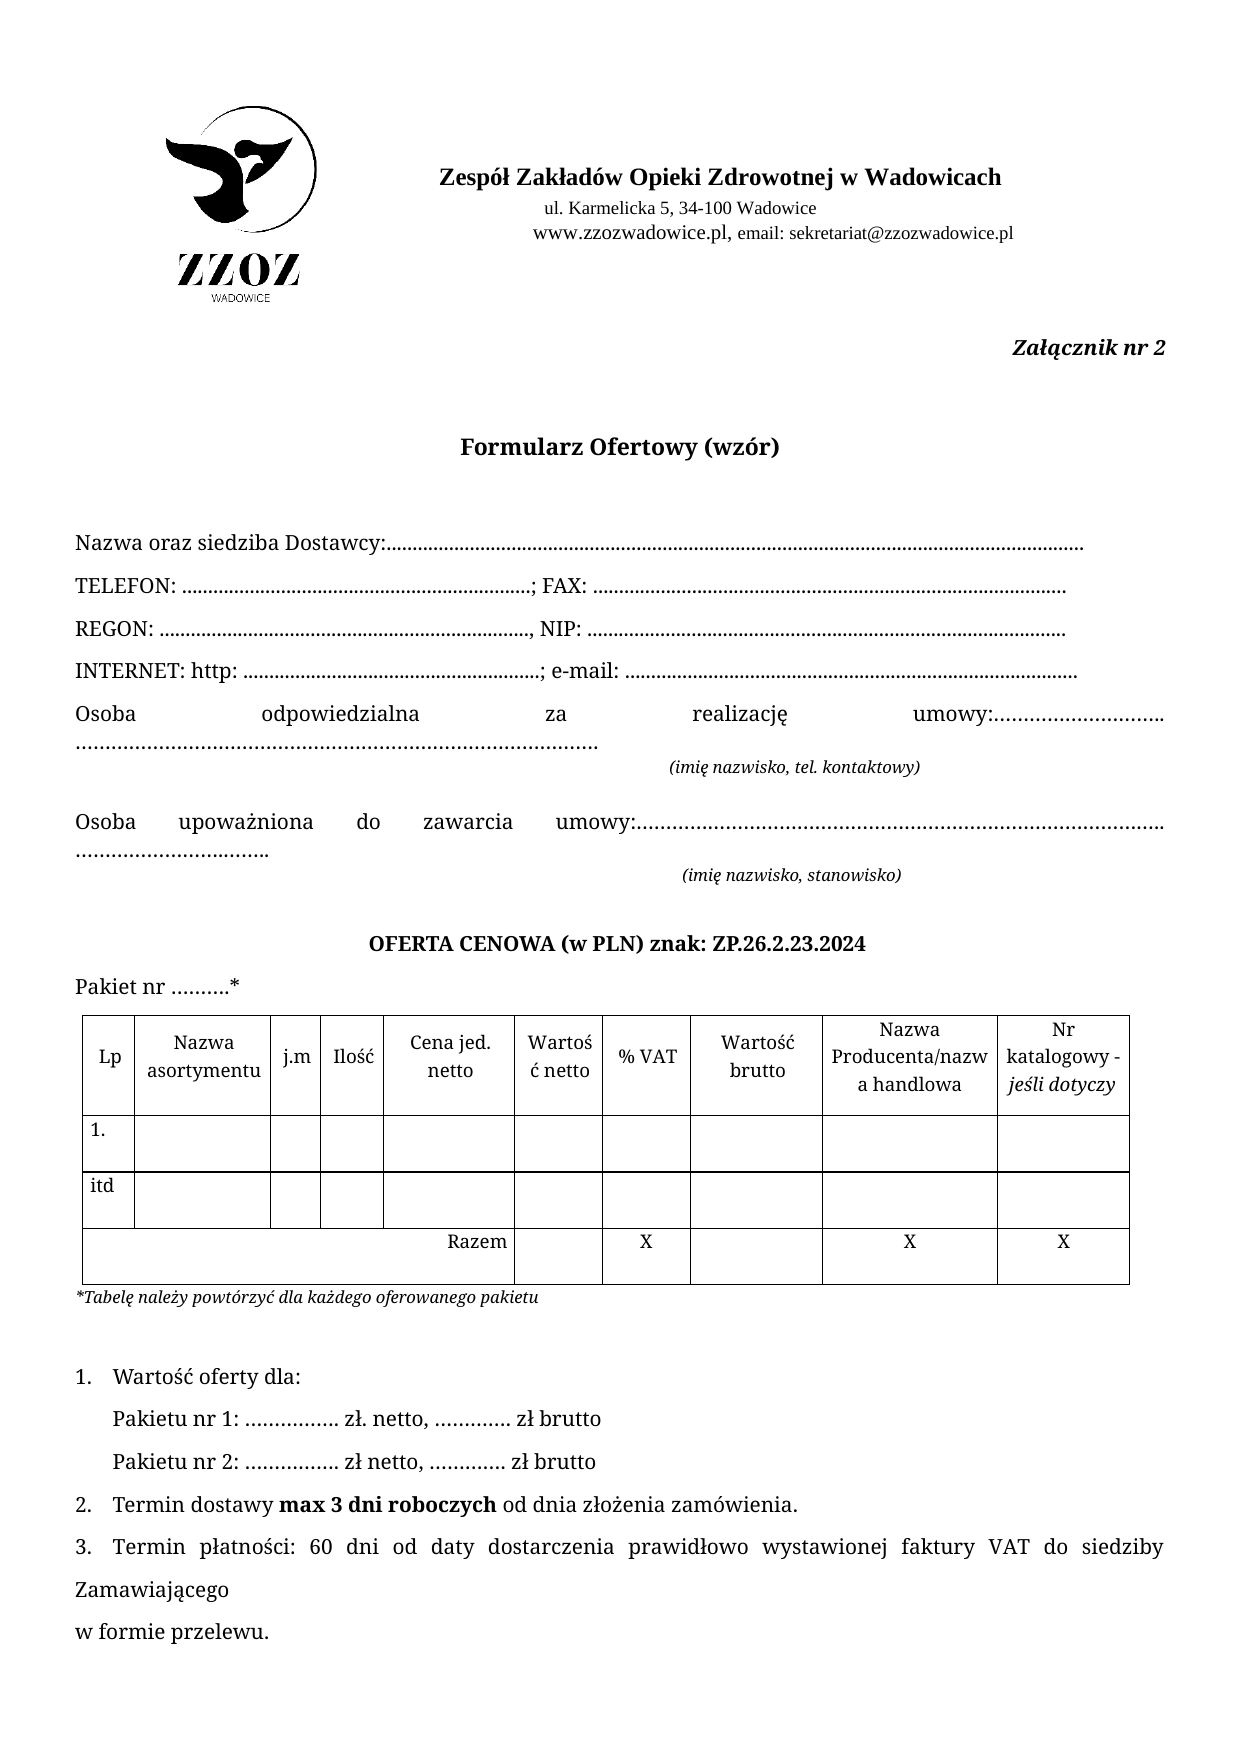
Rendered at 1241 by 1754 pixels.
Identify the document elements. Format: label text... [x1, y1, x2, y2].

text Osoba upoważniona do zawarcia umowy:……………………………………………………………………………..…………………….…….. [75, 807, 1165, 864]
table_cell [271, 1116, 320, 1171]
subtitle OFERTA CENOWA (w PLN) znak: ZP.26.2.23.2024 [69, 929, 1165, 958]
table_cell [384, 1116, 514, 1171]
table_cell [998, 1116, 1129, 1171]
text Formularz Ofertowy (wzór) [75, 431, 1165, 462]
table_cell [321, 1116, 383, 1171]
picture [134, 75, 347, 333]
table_cell 1. [83, 1116, 134, 1171]
table_cell [515, 1116, 602, 1171]
list Wartość oferty dla: [75, 1362, 1165, 1390]
text Osoba odpowiedzialna za realizację umowy:………………………..……………………………………………………………………………. [75, 699, 1165, 756]
table_cell [321, 1173, 383, 1228]
text www.zzozwadowice.pl, email: sekretariat@zzozwadowice.pl [347, 219, 1165, 244]
table_header % VAT [603, 1016, 690, 1115]
table_cell Razem [83, 1229, 514, 1284]
table_cell [603, 1173, 690, 1228]
table_header Nazwa Producenta/nazwa handlowa [823, 1016, 997, 1115]
text TELEFON: ...................................................................; FAX: ........................................................................................... [75, 571, 1165, 599]
list Termin płatności: 60 dni od daty dostarczenia prawidłowo wystawionej faktury VAT do siedziby Zamawiającego w formie przelewu. [75, 1532, 1165, 1646]
table_cell [691, 1229, 822, 1284]
table_cell [515, 1229, 602, 1284]
table_header Ilość [321, 1016, 383, 1115]
table_header Nazwa asortymentu [135, 1016, 270, 1115]
table_header Wartość brutto [691, 1016, 822, 1115]
table_cell X [998, 1229, 1129, 1284]
table_cell X [823, 1229, 997, 1284]
text Nazwa oraz siedziba Dostawcy:...................................................................................................................................... [75, 528, 1165, 557]
table_header Nr katalogowy -jeśli dotyczy [998, 1016, 1129, 1115]
table_cell [603, 1116, 690, 1171]
table_cell [823, 1173, 997, 1228]
table_header Wartość netto [515, 1016, 602, 1115]
text REGON: ......................................................................., NIP: ............................................................................................ [75, 614, 1165, 642]
table_cell itd [83, 1173, 134, 1228]
table_cell [135, 1116, 270, 1171]
text INTERNET: http: .........................................................; e-mail: ....................................................................................... [75, 656, 1165, 685]
table_cell [691, 1173, 822, 1228]
text (imię nazwisko, tel. kontaktowy) [517, 756, 1165, 778]
list Pakiet nr ……….* [75, 972, 1165, 1001]
table_cell [515, 1173, 602, 1228]
table_cell [135, 1173, 270, 1228]
table_cell X [603, 1229, 690, 1284]
table_header Cena jed. netto [384, 1016, 514, 1115]
table_header Lp [83, 1016, 134, 1115]
table_cell [271, 1173, 320, 1228]
text Pakietu nr 1: ……………. zł. netto, …………. zł brutto [112, 1404, 1165, 1433]
text Zespół Zakładów Opieki Zdrowotnej w Wadowicach ul. Karmelicka 5, 34-100 Wadowice [370, 162, 1165, 219]
table_cell [823, 1116, 997, 1171]
list *Tabelę należy powtórzyć dla każdego oferowanego pakietu [75, 1285, 1165, 1308]
table_header j.m [271, 1016, 320, 1115]
list Termin dostawy max 3 dni roboczych od dnia złożenia zamówienia. [75, 1490, 1165, 1518]
table_cell [691, 1116, 822, 1171]
text (imię nazwisko, stanowisko) [517, 864, 1165, 886]
text Pakietu nr 2: ……………. zł netto, …………. zł brutto [112, 1447, 1165, 1476]
text Załącznik nr 2 [75, 333, 1165, 361]
table_cell [998, 1173, 1129, 1228]
table_cell [384, 1173, 514, 1228]
